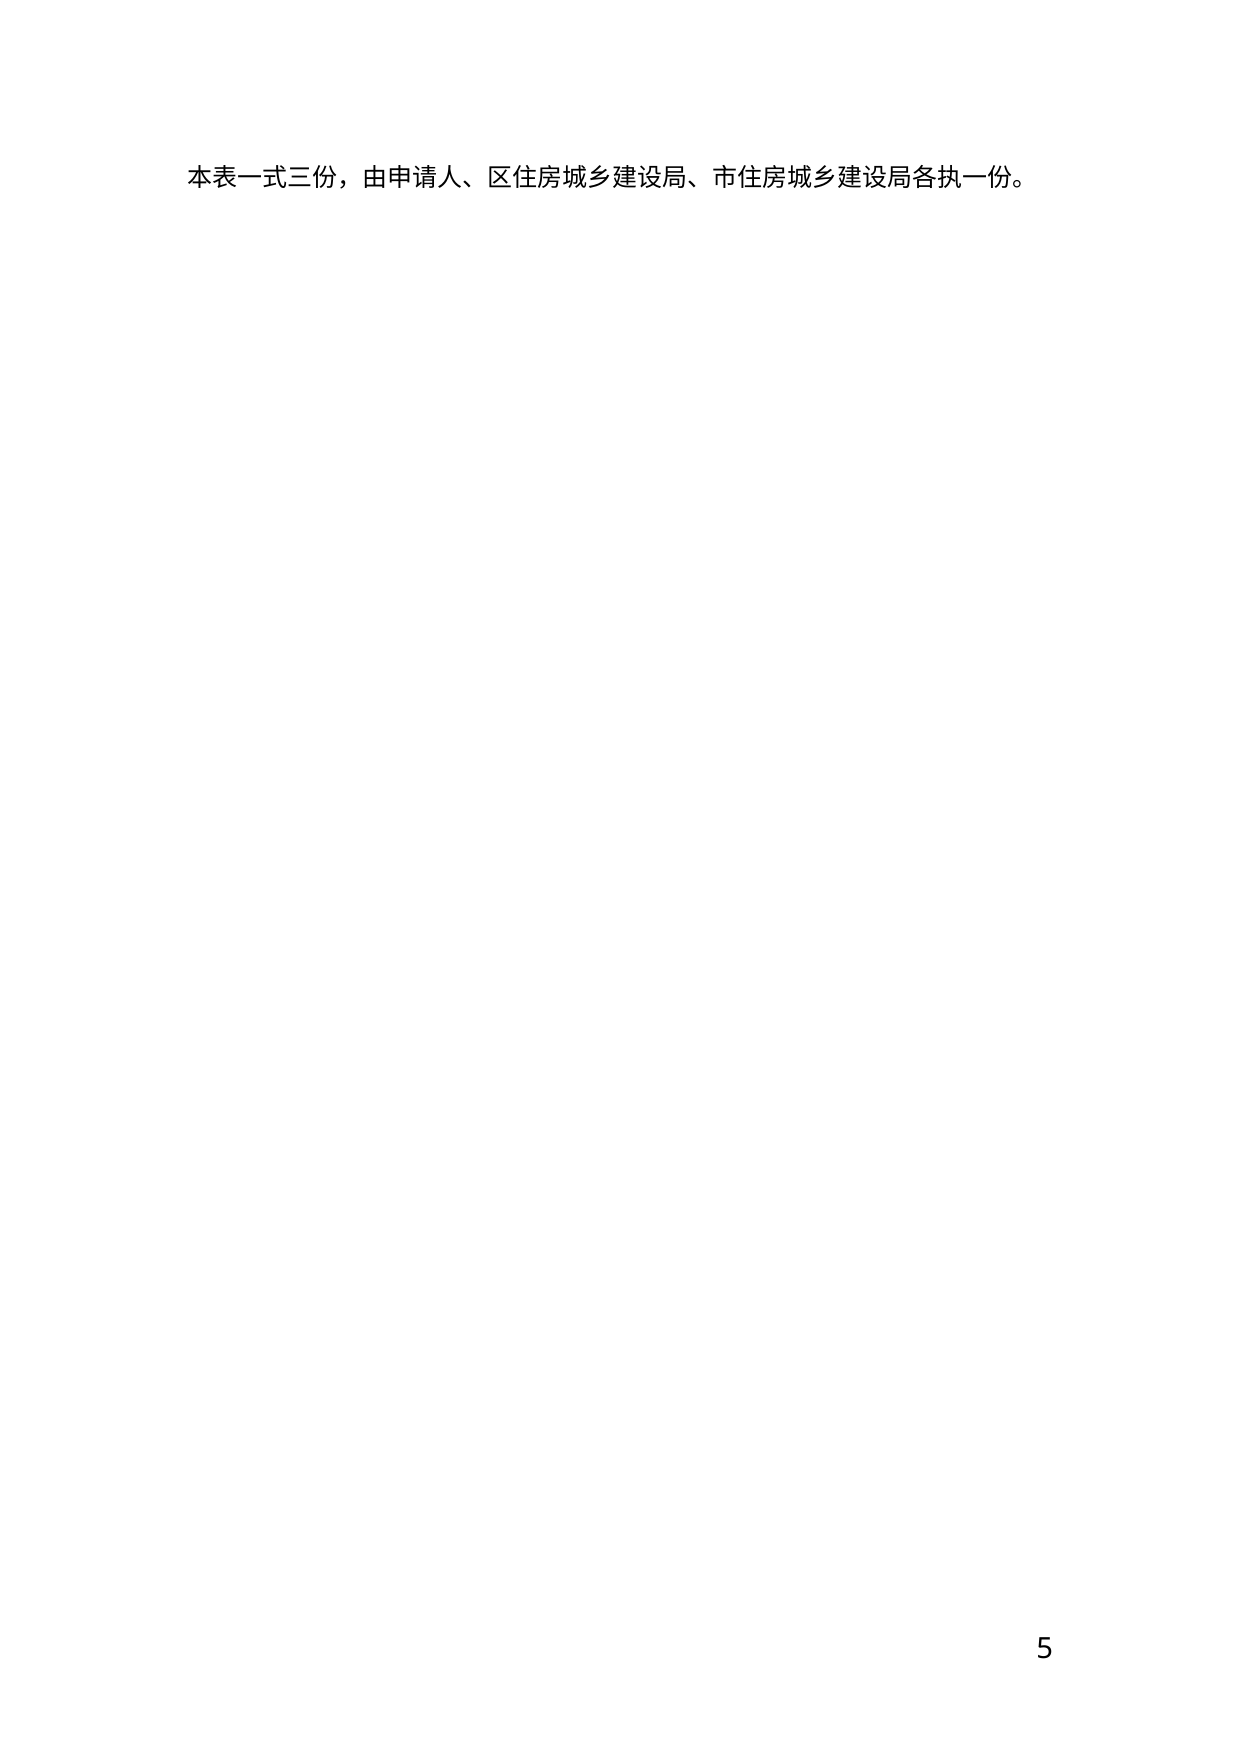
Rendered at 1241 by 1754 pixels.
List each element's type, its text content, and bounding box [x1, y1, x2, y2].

text 本表一式三份，由申请人、区住房城乡建设局、市住房城乡建设局各执一份。 [187, 158, 1053, 194]
